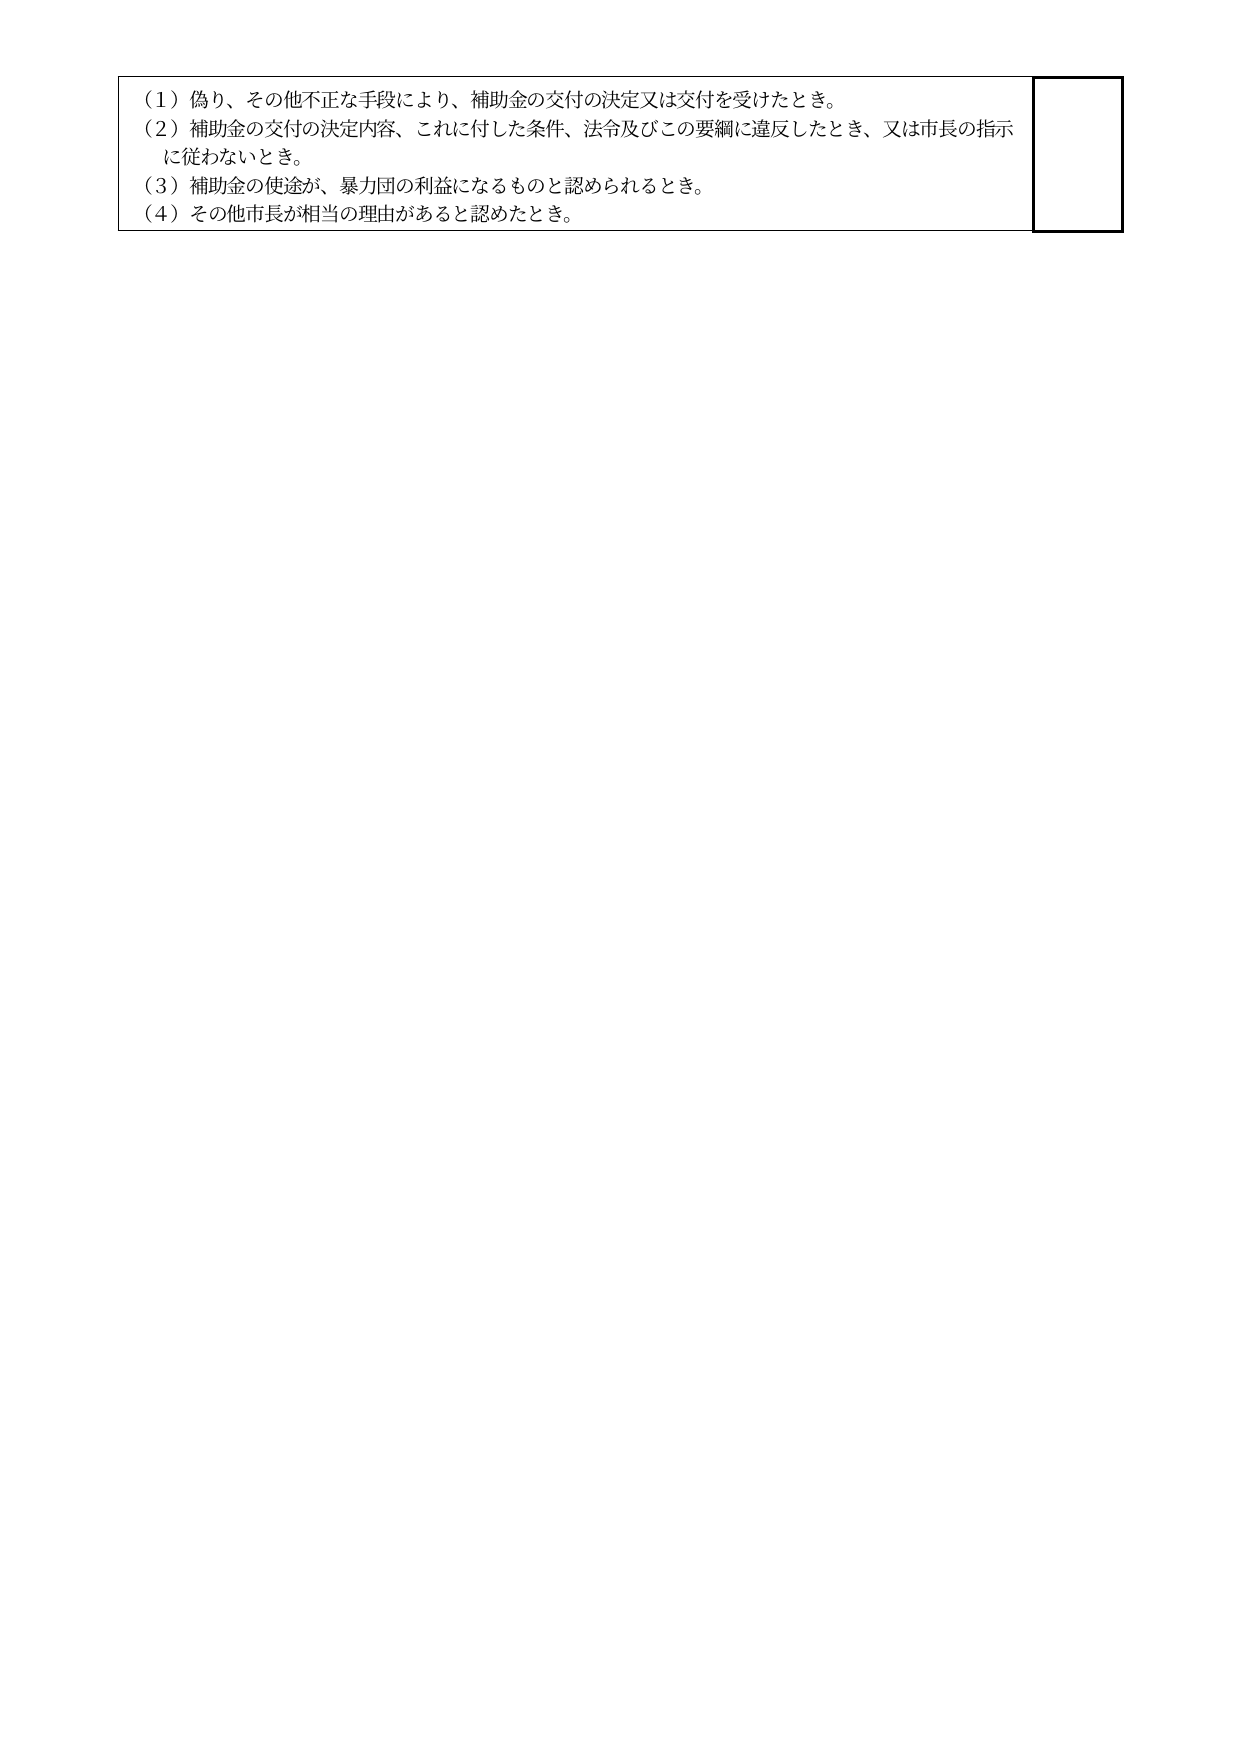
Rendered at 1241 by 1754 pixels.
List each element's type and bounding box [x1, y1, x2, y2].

table_cell [1035, 79, 1121, 230]
table_cell [119, 77, 1032, 230]
